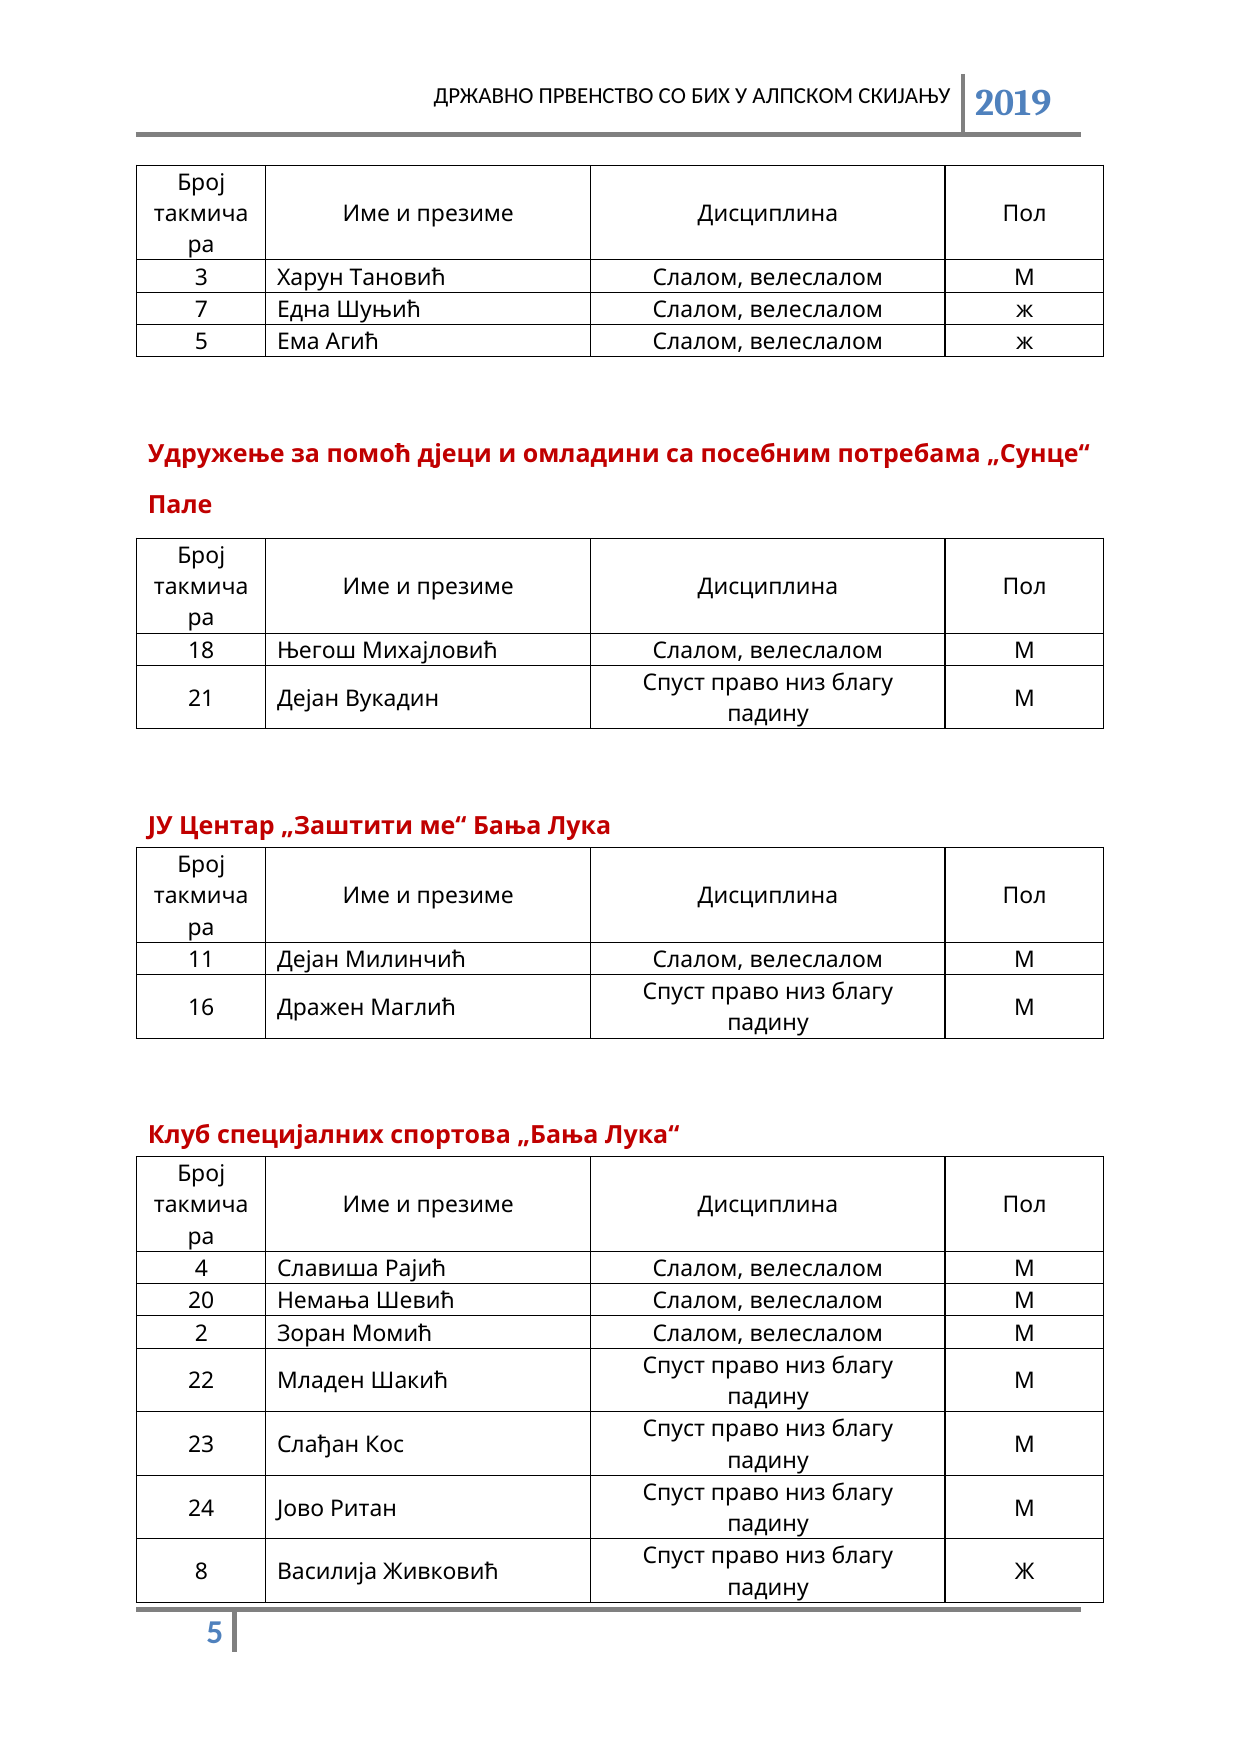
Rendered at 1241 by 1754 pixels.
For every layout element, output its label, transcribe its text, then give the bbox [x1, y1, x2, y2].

table_cell М [946, 1476, 1103, 1538]
table_header Пол [946, 848, 1103, 942]
table_cell М [946, 1349, 1103, 1411]
table_cell 20 [137, 1284, 265, 1315]
table_header Дисциплина [591, 539, 944, 632]
table_cell Спуст право низ благу падину [591, 666, 944, 728]
table_cell 18 [137, 634, 265, 665]
table_cell Ж [946, 1539, 1103, 1602]
table_cell Младен Шакић [266, 1349, 590, 1411]
table_cell Његош Михајловић [266, 634, 590, 665]
table_cell Слађан Кос [266, 1412, 590, 1475]
table_header Број такмичара [137, 166, 265, 259]
table_cell Спуст право низ благу падину [591, 1539, 944, 1602]
table_cell М [946, 260, 1103, 292]
table_header Пол [946, 166, 1103, 259]
table_cell Зоран Момић [266, 1316, 590, 1348]
table_cell М [946, 1284, 1103, 1315]
table_header Број такмичара [137, 848, 265, 942]
table_cell 16 [137, 975, 265, 1037]
table_cell Слалом, велеслалом [591, 943, 944, 974]
table_cell Харун Тановић [266, 260, 590, 292]
table_cell ж [946, 293, 1103, 324]
table_cell ж [946, 325, 1103, 356]
table_cell М [946, 975, 1103, 1037]
table_cell 3 [137, 260, 265, 292]
table_header Дисциплина [591, 848, 944, 942]
text Клуб специјалних спортова „Бања Лука“ [148, 1117, 1093, 1151]
table_cell Спуст право низ благу падину [591, 1349, 944, 1411]
table_cell М [946, 666, 1103, 728]
table_cell Слалом, велеслалом [591, 293, 944, 324]
table_cell Слалом, велеслалом [591, 1316, 944, 1348]
table_header Име и презиме [266, 1157, 590, 1251]
text Удружење за помоћ дјеци и омладини са посебним потребама „Сунце“ Пале [148, 436, 1093, 521]
table_cell Дражен Маглић [266, 975, 590, 1037]
table_header Дисциплина [591, 166, 944, 259]
table_cell Василија Живковић [266, 1539, 590, 1602]
table_header Име и презиме [266, 166, 590, 259]
table_cell 7 [137, 293, 265, 324]
table_cell М [946, 943, 1103, 974]
table_cell Спуст право низ благу падину [591, 1412, 944, 1475]
table_cell М [946, 1252, 1103, 1283]
table_cell Немања Шевић [266, 1284, 590, 1315]
table_cell 11 [137, 943, 265, 974]
table_header Број такмичара [137, 539, 265, 632]
table_cell Слалом, велеслалом [591, 1284, 944, 1315]
table_cell 21 [137, 666, 265, 728]
table_cell Дејан Милинчић [266, 943, 590, 974]
table_cell 2 [137, 1316, 265, 1348]
table_cell Слалом, велеслалом [591, 260, 944, 292]
table_header Пол [946, 539, 1103, 632]
table_cell Јово Ритан [266, 1476, 590, 1538]
table_cell 8 [137, 1539, 265, 1602]
table_cell Спуст право низ благу падину [591, 975, 944, 1037]
table_cell Слалом, велеслалом [591, 634, 944, 665]
table_cell Дејан Вукадин [266, 666, 590, 728]
table_header Дисциплина [591, 1157, 944, 1251]
table_cell Спуст право низ благу падину [591, 1476, 944, 1538]
table_cell М [946, 1316, 1103, 1348]
table_header Пол [946, 1157, 1103, 1251]
table_cell Една Шуњић [266, 293, 590, 324]
table_cell Славиша Рајић [266, 1252, 590, 1283]
table_cell М [946, 634, 1103, 665]
table_cell Слалом, велеслалом [591, 1252, 944, 1283]
table_cell 4 [137, 1252, 265, 1283]
table_cell 22 [137, 1349, 265, 1411]
table_cell 5 [137, 325, 265, 356]
text ЈУ Центар „Заштити ме“ Бања Лука [148, 808, 1093, 842]
table_header Име и презиме [266, 848, 590, 942]
table_header Име и презиме [266, 539, 590, 632]
table_cell М [946, 1412, 1103, 1475]
table_cell Ема Агић [266, 325, 590, 356]
table_header Број такмичара [137, 1157, 265, 1251]
table_cell Слалом, велеслалом [591, 325, 944, 356]
table_cell 24 [137, 1476, 265, 1538]
table_cell 23 [137, 1412, 265, 1475]
